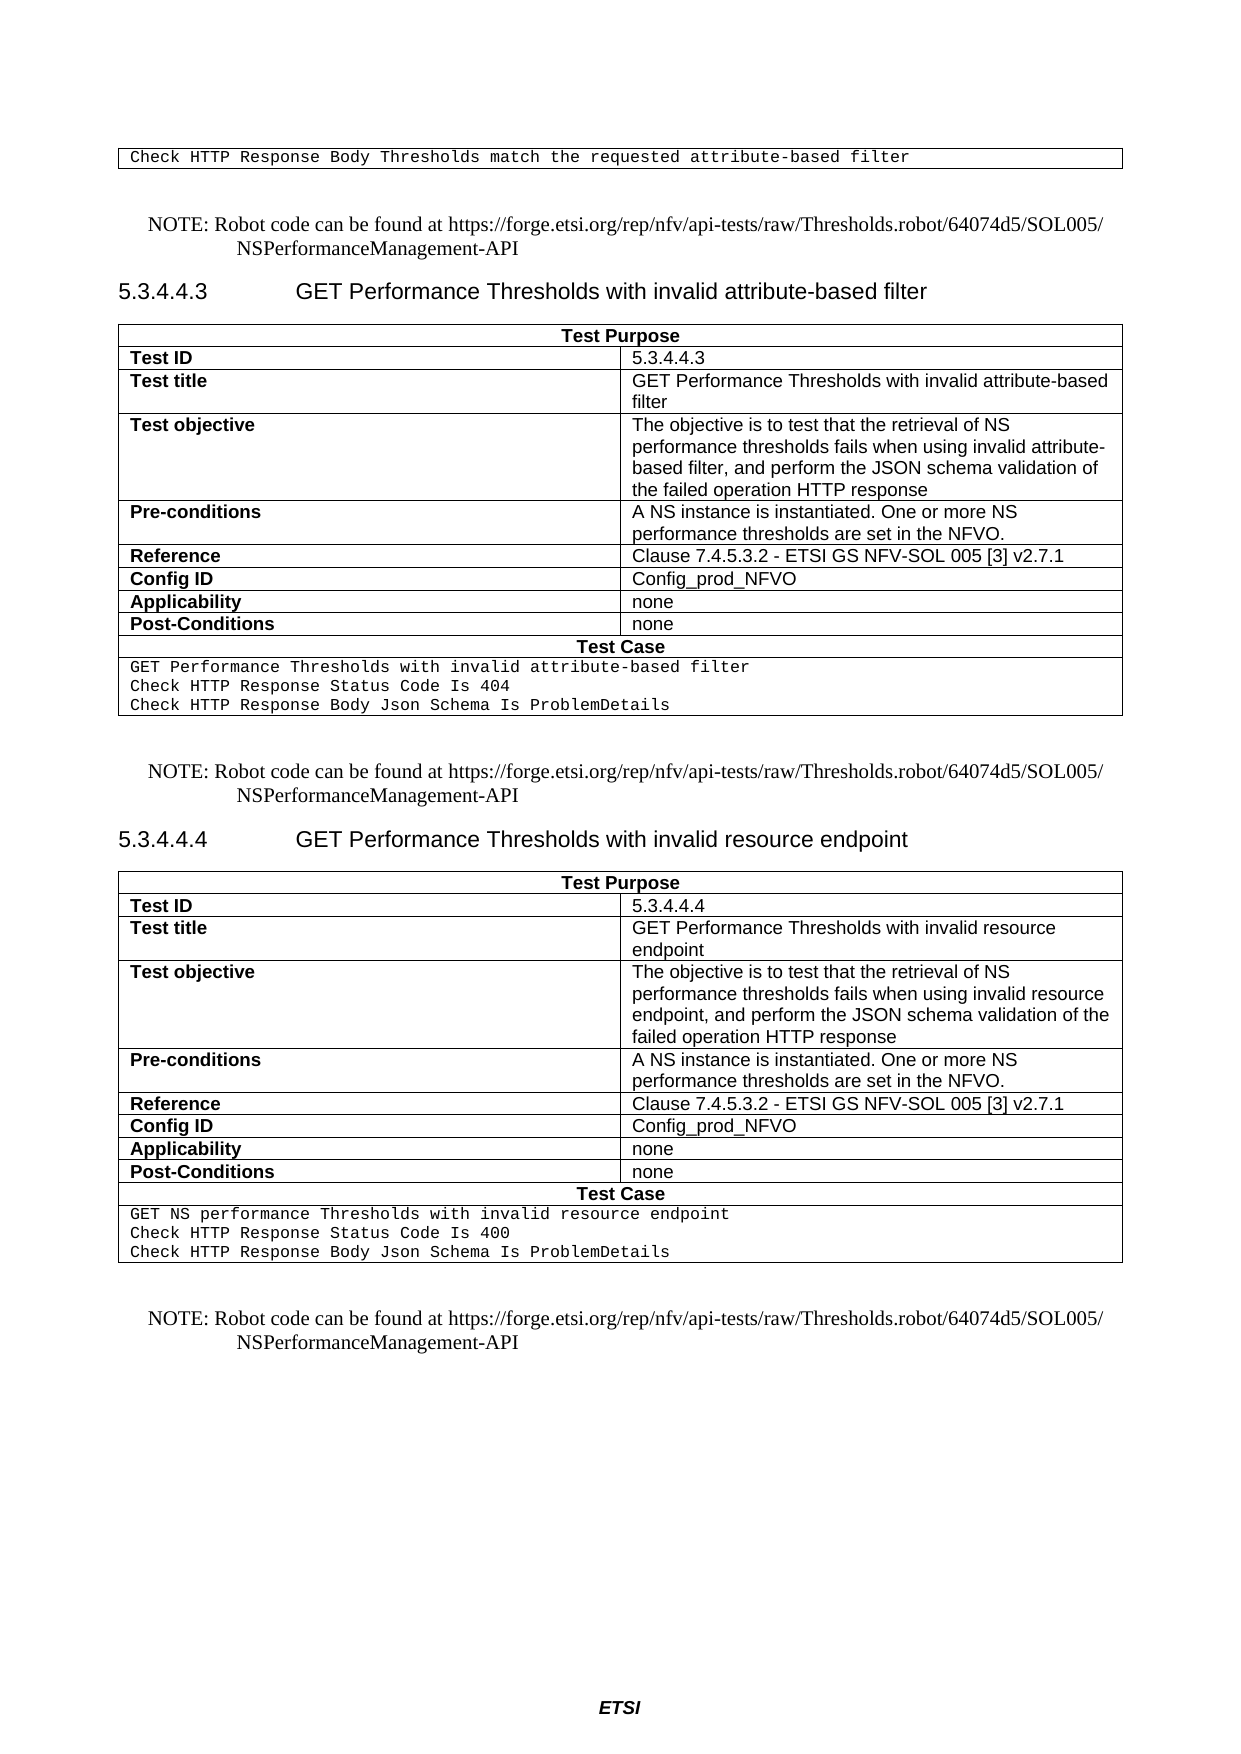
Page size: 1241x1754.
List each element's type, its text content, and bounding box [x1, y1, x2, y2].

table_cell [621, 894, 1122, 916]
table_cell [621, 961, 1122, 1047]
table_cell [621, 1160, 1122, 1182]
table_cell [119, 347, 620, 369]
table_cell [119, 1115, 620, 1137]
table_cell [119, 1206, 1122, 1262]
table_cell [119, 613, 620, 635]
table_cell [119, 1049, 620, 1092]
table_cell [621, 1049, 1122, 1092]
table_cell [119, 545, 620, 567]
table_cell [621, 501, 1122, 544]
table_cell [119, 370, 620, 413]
subtitle 5.3.4.4.4 GET Performance Thresholds with invalid resource endpoint [118, 826, 1122, 852]
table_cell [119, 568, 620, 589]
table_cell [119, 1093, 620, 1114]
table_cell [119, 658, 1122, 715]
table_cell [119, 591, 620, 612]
text NOTE: Robot code can be found at https://forge.etsi.org/rep/nfv/api-tests/raw/Thresholds.robot/64074d5/SOL005/NSPerformanceManagement-API [148, 759, 1122, 807]
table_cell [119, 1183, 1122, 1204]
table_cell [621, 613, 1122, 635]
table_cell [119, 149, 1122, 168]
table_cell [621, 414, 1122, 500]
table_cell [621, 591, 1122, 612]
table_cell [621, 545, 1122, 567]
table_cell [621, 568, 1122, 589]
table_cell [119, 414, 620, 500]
text NOTE: Robot code can be found at https://forge.etsi.org/rep/nfv/api-tests/raw/Thresholds.robot/64074d5/SOL005/NSPerformanceManagement-API [148, 1306, 1122, 1354]
text NOTE: Robot code can be found at https://forge.etsi.org/rep/nfv/api-tests/raw/Thresholds.robot/64074d5/SOL005/NSPerformanceManagement-API [148, 211, 1122, 259]
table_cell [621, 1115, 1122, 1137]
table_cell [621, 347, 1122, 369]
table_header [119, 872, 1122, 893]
subtitle 5.3.4.4.3 GET Performance Thresholds with invalid attribute-based filter [118, 278, 1122, 305]
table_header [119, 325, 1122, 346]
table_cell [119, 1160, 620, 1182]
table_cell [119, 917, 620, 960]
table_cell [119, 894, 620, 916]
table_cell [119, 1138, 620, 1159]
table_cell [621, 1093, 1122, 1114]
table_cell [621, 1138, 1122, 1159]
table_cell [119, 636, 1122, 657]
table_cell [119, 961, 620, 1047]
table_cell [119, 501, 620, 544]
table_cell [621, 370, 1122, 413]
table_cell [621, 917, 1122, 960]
